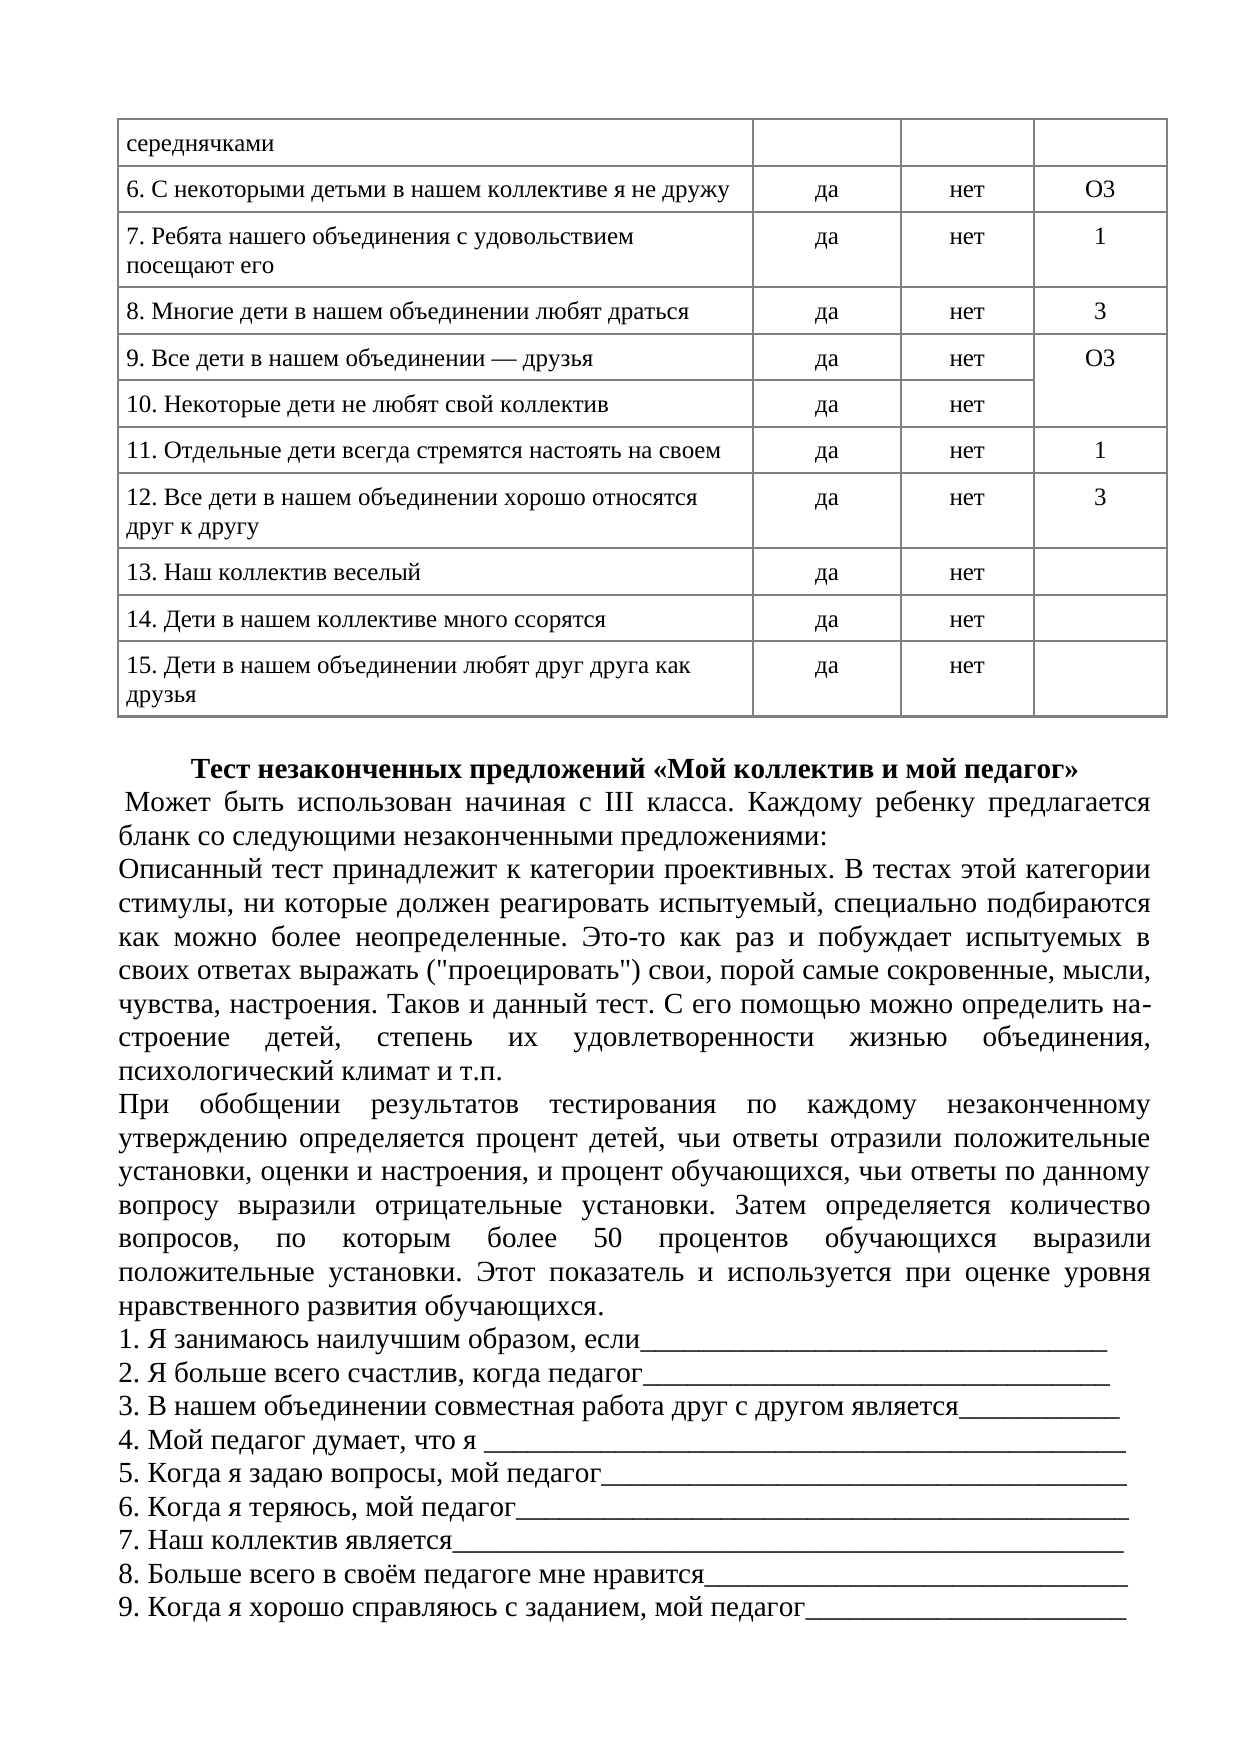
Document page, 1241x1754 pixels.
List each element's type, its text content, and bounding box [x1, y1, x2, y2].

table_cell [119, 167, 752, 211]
text 6. Когда я теряюсь, мой педагог__________________________________________ [118, 1489, 1152, 1522]
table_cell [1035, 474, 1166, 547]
text 4. Мой педагог думает, что я ____________________________________________ [118, 1422, 1152, 1455]
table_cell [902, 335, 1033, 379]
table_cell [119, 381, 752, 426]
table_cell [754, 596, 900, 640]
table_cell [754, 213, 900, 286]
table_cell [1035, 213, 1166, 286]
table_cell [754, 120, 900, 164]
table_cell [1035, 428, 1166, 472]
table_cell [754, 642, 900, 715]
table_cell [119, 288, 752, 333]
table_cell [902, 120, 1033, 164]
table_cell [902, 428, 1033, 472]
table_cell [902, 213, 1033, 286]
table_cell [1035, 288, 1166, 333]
text 2. Я больше всего счастлив, когда педагог________________________________ [118, 1355, 1152, 1388]
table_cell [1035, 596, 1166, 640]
text При обобщении результатов тестирования по каждому незаконченному утверждению определяется процент детей, чьи ответы отразили положительные установки, оценки и настроения, и процент обучающихся, чьи ответы по данному вопросу выразили отрицательные установки. Затем определяется количество вопросов, по которым более 50 процентов обучающихся выразили положительные установки. Этот показатель и используется при оценке уровня нравственного развития обучающихся. [118, 1086, 1152, 1321]
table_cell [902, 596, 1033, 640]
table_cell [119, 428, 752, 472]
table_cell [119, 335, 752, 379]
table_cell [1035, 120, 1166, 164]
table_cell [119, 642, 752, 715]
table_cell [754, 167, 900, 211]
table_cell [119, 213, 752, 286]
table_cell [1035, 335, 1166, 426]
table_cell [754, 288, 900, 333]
text Может быть использован начиная с III класса. Каждому ребенку предлагается бланк со следующими незаконченными предложениями: [118, 784, 1152, 852]
text Тест незаконченных предложений «Мой коллектив и мой педагог» [118, 751, 1152, 784]
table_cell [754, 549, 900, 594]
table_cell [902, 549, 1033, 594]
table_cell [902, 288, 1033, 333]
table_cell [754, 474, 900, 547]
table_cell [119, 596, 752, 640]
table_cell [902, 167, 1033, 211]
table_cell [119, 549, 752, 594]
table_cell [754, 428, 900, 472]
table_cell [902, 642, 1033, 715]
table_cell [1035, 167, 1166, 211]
text 8. Больше всего в своём педагоге мне нравится_____________________________ [118, 1556, 1152, 1589]
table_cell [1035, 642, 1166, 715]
text 1. Я занимаюсь наилучшим образом, если________________________________ [118, 1321, 1152, 1355]
text 3. В нашем объединении совместная работа друг с другом является___________ [118, 1388, 1152, 1422]
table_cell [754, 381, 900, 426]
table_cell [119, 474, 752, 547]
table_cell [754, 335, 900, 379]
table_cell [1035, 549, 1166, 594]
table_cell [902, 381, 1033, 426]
text 5. Когда я задаю вопросы, мой педагог____________________________________ [118, 1455, 1152, 1489]
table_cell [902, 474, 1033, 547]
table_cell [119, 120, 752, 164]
text Описанный тест принадлежит к категории проективных. В тестах этой категории стимулы, ни которые должен реагировать испытуемый, специально подбираются как можно более неопределенные. Это-то как раз и побуждает испытуемых в своих ответах выражать ("проецировать") свои, порой самые сокровенные, мысли, чувства, настроения. Таков и данный тест. С его помощью можно определить настроение детей, степень их удовлетворенности жизнью объединения, психологический климат и т.п. [118, 852, 1152, 1086]
text 7. Hаш коллектив является______________________________________________ [118, 1522, 1152, 1556]
text 9. Когда я хорошо справляюсь с заданием, мой педагог______________________ [118, 1589, 1152, 1623]
